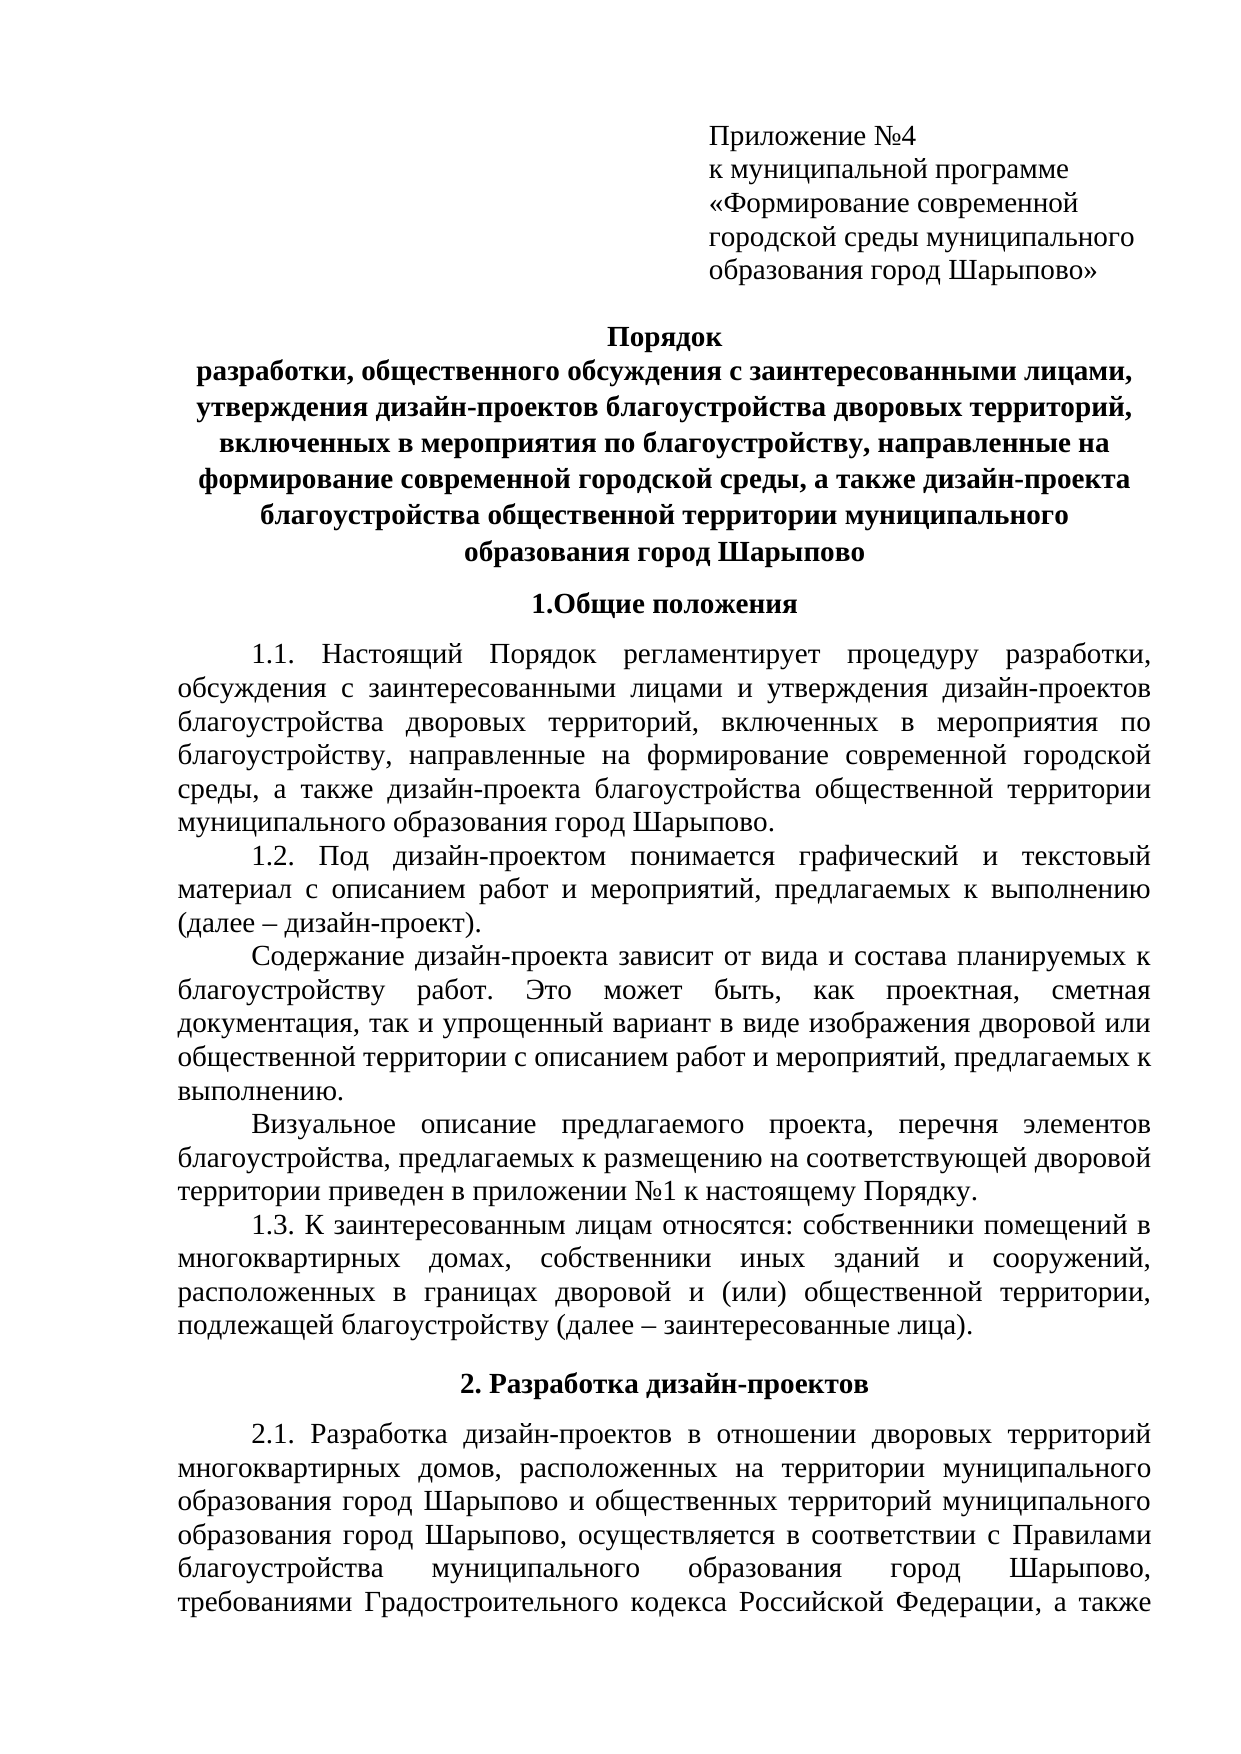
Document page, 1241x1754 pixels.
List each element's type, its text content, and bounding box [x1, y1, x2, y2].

text Порядок [177, 319, 1152, 353]
text 1.Общие положения [177, 586, 1152, 620]
text 1.2. Под дизайн-проектом понимается графический и текстовый материал с описанием работ и мероприятий, предлагаемых к выполнению (далее – дизайн-проект). [177, 838, 1152, 938]
text 1.1. Настоящий Порядок регламентирует процедуру разработки, обсуждения с заинтересованными лицами и утверждения дизайн-проектов благоустройства дворовых территорий, включенных в мероприятия по благоустройству, направленные на формирование современной городской среды, а также дизайн-проекта благоустройства общественной территории муниципального образования город Шарыпово. [177, 637, 1152, 838]
text Приложение №4 [177, 118, 1152, 152]
text Содержание дизайн-проекта зависит от вида и состава планируемых к благоустройству работ. Это может быть, как проектная, сметная документация, так и упрощенный вариант в виде изображения дворовой или общественной территории с описанием работ и мероприятий, предлагаемых к выполнению. [177, 938, 1152, 1106]
text Визуальное описание предлагаемого проекта, перечня элементов благоустройства, предлагаемых к размещению на соответствующей дворовой территории приведен в приложении №1 к настоящему Порядку. [177, 1106, 1152, 1207]
text разработки, общественного обсуждения с заинтересованными лицами, утверждения дизайн-проектов благоустройства дворовых территорий, включенных в мероприятия по благоустройству, направленные на формирование современной городской среды, а также дизайн-проекта благоустройства общественной территории муниципального образования город Шарыпово [177, 353, 1152, 567]
text 1.3. К заинтересованным лицам относятся: собственники помещений в многоквартирных домах, собственники иных зданий и сооружений, расположенных в границах дворовой и (или) общественной территории, подлежащей благоустройству (далее – заинтересованные лица). [177, 1207, 1152, 1341]
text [177, 1416, 1152, 1617]
text 2. Разработка дизайн-проектов [177, 1366, 1152, 1399]
text к муниципальной программе «Формирование современной городской среды муниципального образования город Шарыпово» [709, 152, 1152, 286]
